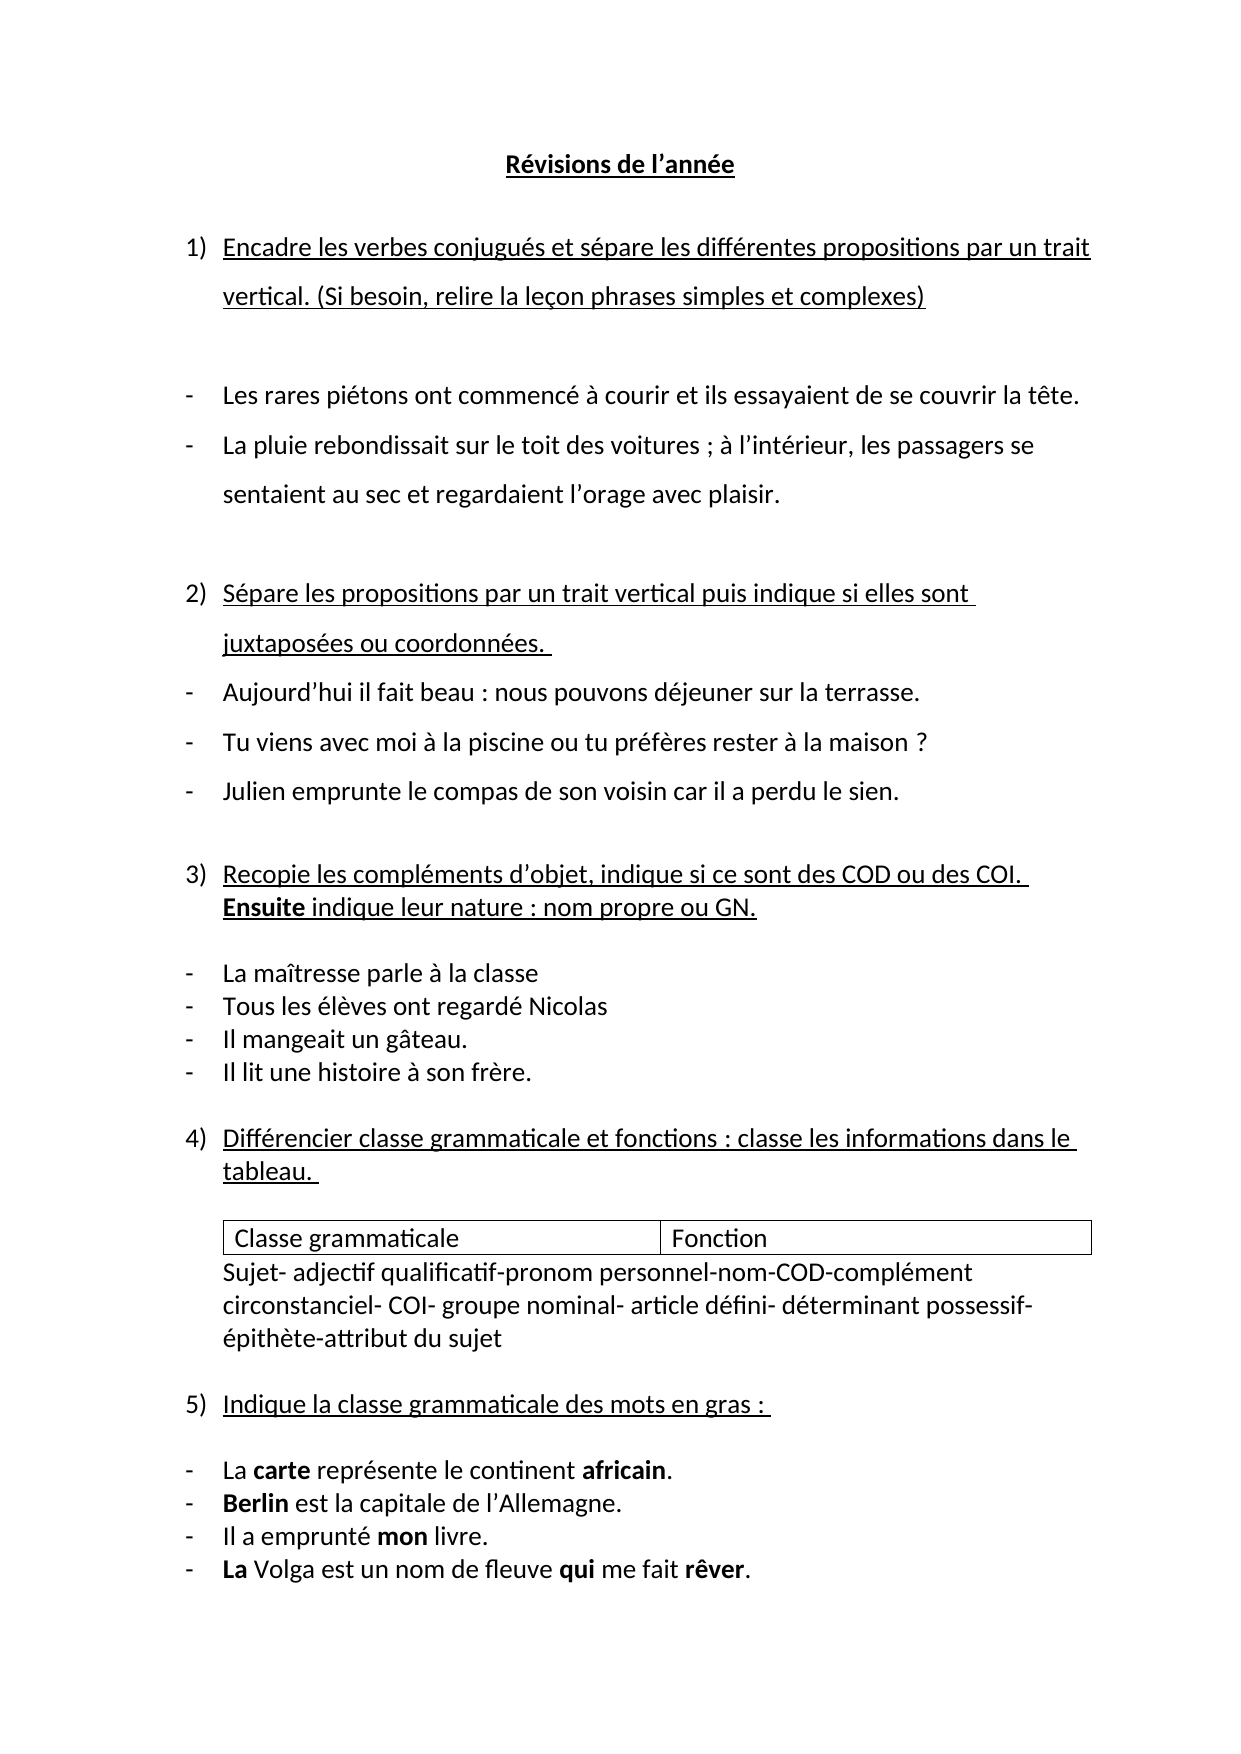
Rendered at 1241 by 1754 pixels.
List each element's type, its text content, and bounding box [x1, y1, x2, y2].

list Encadre les verbes conjugués et sépare les différentes propositions par un trait vertical. (Si besoin, relire la leçon phrases simples et complexes) [185, 230, 1093, 313]
list Sujet- adjectif qualificatif-pronom personnel-nom-COD-complément circonstanciel- COI- groupe nominal- article défini- déterminant possessif- épithète-attribut du sujet [223, 1255, 1093, 1354]
list La pluie rebondissait sur le toit des voitures ; à l’intérieur, les passagers se sentaient au sec et regardaient l’orage avec plaisir. [185, 428, 1093, 511]
list Berlin est la capitale de l’Allemagne. [185, 1486, 1093, 1519]
list Recopie les compléments d’objet, indique si ce sont des COD ou des COI. Ensuite indique leur nature : nom propre ou GN. [185, 857, 1093, 923]
list Indique la classe grammaticale des mots en gras : [185, 1387, 1093, 1420]
list Il mangeait un gâteau. [185, 1022, 1093, 1055]
text Révisions de l’année [148, 148, 1093, 181]
list Tous les élèves ont regardé Nicolas [185, 989, 1093, 1022]
list Tu viens avec moi à la piscine ou tu préfères rester à la maison ? [185, 725, 1093, 758]
table_header Classe grammaticale [224, 1221, 660, 1254]
list La carte représente le continent africain. [185, 1453, 1093, 1486]
list Il lit une histoire à son frère. [185, 1055, 1093, 1088]
list La maîtresse parle à la classe [185, 956, 1093, 989]
list Sépare les propositions par un trait vertical puis indique si elles sont juxtaposées ou coordonnées. [185, 576, 1093, 659]
list La Volga est un nom de fleuve qui me fait rêver. [185, 1552, 1093, 1585]
list Les rares piétons ont commencé à courir et ils essayaient de se couvrir la tête. [185, 378, 1093, 412]
list Différencier classe grammaticale et fonctions : classe les informations dans le tableau. [185, 1121, 1093, 1187]
list Aujourd’hui il fait beau : nous pouvons déjeuner sur la terrasse. [185, 675, 1093, 708]
list Il a emprunté mon livre. [185, 1519, 1093, 1552]
list Julien emprunte le compas de son voisin car il a perdu le sien. [185, 774, 1093, 807]
table_header Fonction [661, 1221, 1091, 1254]
